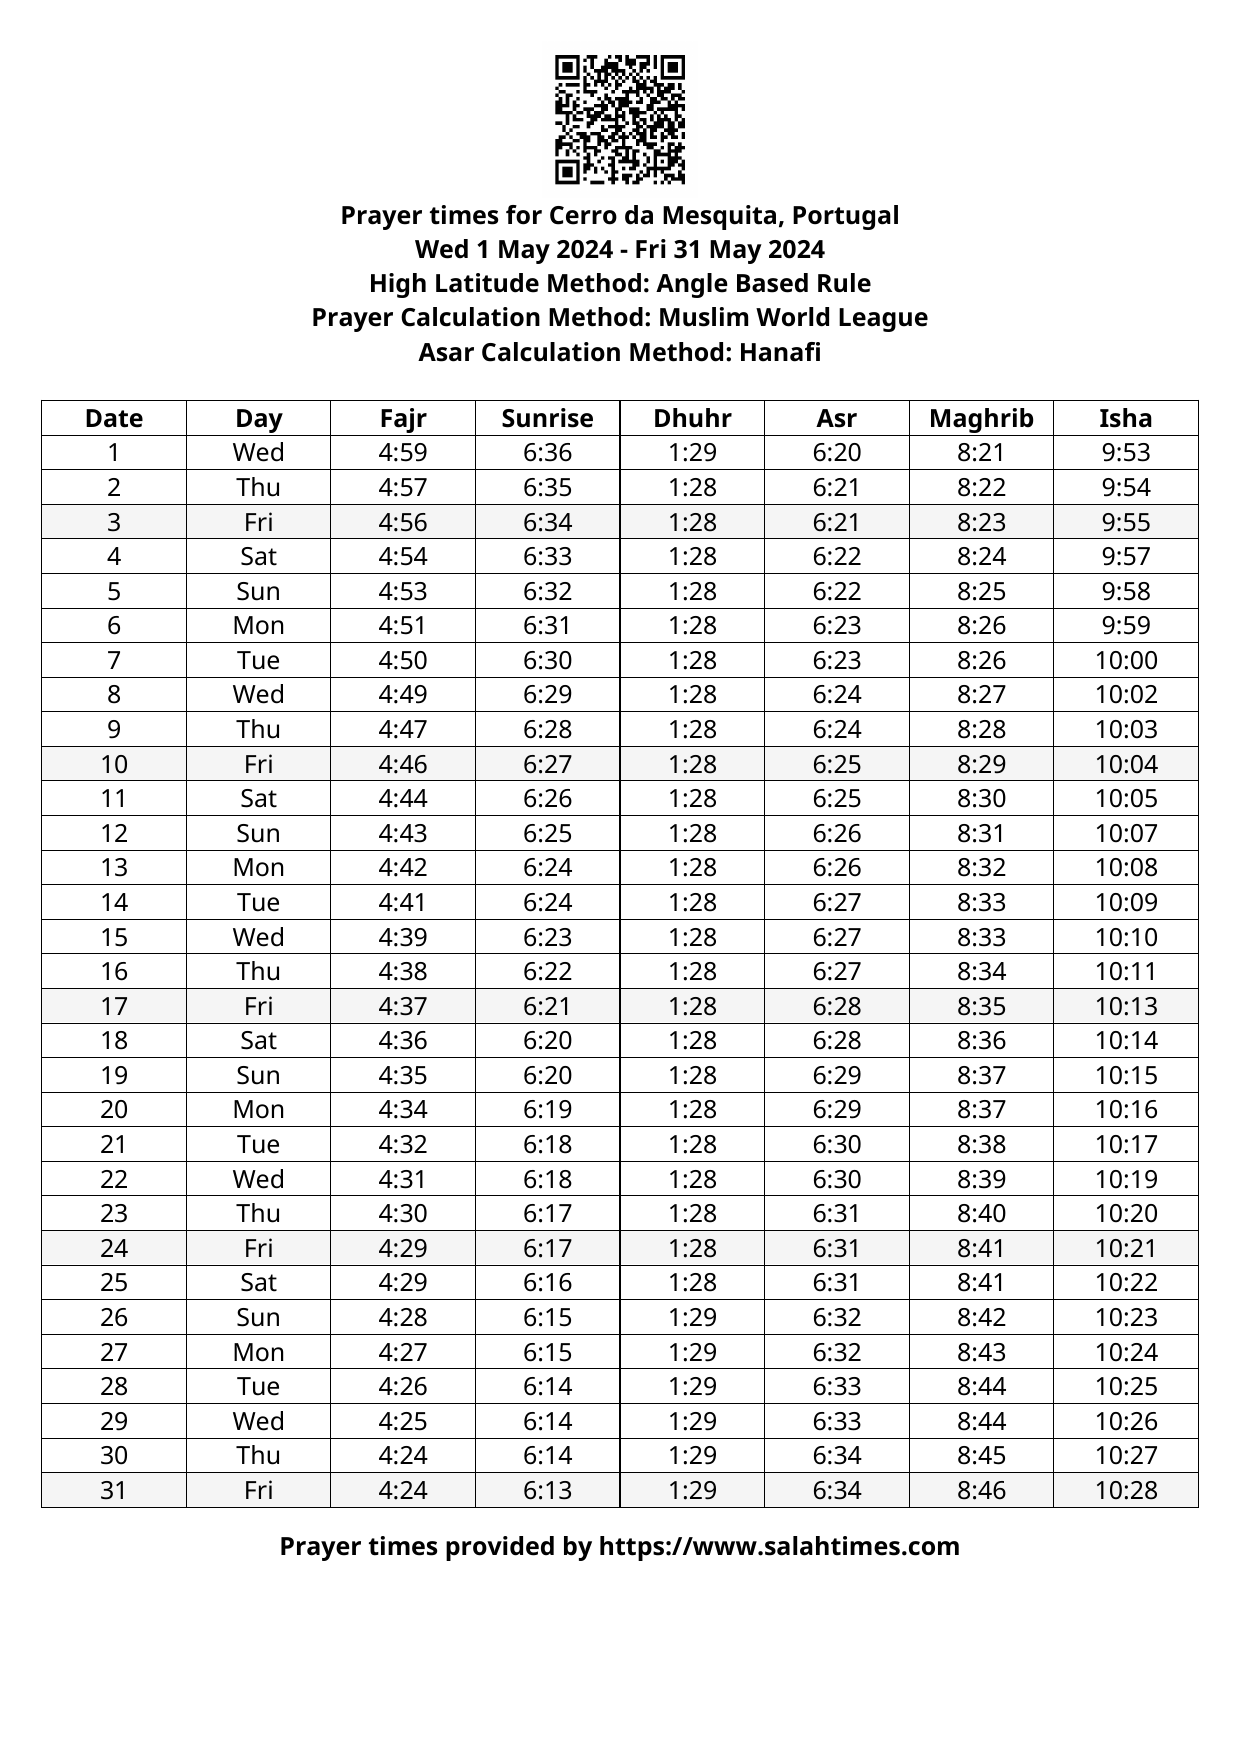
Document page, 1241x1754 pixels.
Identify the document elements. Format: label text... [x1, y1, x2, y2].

table_cell 5 [42, 574, 186, 607]
table_cell 8:33 [910, 885, 1053, 919]
table_cell 6:14 [476, 1404, 619, 1437]
table_cell 10 [42, 747, 186, 780]
table_cell Fri [187, 989, 330, 1022]
table_cell 1:28 [621, 1127, 764, 1161]
table_cell 6:21 [765, 470, 909, 504]
table_cell Sat [187, 1266, 330, 1299]
table_cell 6:23 [765, 609, 909, 642]
table_cell 6:28 [765, 989, 909, 1022]
table_cell 6:27 [765, 954, 909, 988]
table_cell 8:32 [910, 851, 1053, 884]
table_cell Wed [187, 920, 330, 953]
table_cell 1:29 [621, 1404, 764, 1437]
text Wed 1 May 2024 - Fri 31 May 2024 [42, 232, 1198, 266]
table_cell 4:37 [331, 989, 475, 1022]
table_cell 4 [42, 539, 186, 573]
table_cell 6:26 [765, 851, 909, 884]
table_cell Tue [187, 643, 330, 677]
table_cell 1:28 [621, 712, 764, 746]
table_cell 6:24 [765, 678, 909, 711]
table_cell Tue [187, 885, 330, 919]
table_cell 4:50 [331, 643, 475, 677]
table_cell 30 [42, 1439, 186, 1472]
table_cell 8:34 [910, 954, 1053, 988]
table_cell 6:18 [476, 1162, 619, 1195]
table_cell Thu [187, 1439, 330, 1472]
table_cell 6:20 [476, 1058, 619, 1092]
table_cell 25 [42, 1266, 186, 1299]
table_cell 6:31 [765, 1266, 909, 1299]
table_cell 26 [42, 1300, 186, 1334]
table_cell 8:36 [910, 1024, 1053, 1057]
table_cell 10:28 [1054, 1473, 1198, 1507]
table_cell 4:42 [331, 851, 475, 884]
table_cell 1:28 [621, 747, 764, 780]
table_cell Wed [187, 678, 330, 711]
table_cell 4:34 [331, 1093, 475, 1126]
table_cell 28 [42, 1369, 186, 1403]
table_cell 1:28 [621, 643, 764, 677]
table_cell 10:04 [1054, 747, 1198, 780]
table_cell 6:30 [476, 643, 619, 677]
table_cell 16 [42, 954, 186, 988]
table_cell 12 [42, 816, 186, 849]
table_cell Thu [187, 954, 330, 988]
table_cell 22 [42, 1162, 186, 1195]
table_header Date [42, 401, 186, 434]
table_cell Wed [187, 1162, 330, 1195]
table_cell 10:00 [1054, 643, 1198, 677]
table_cell 4:53 [331, 574, 475, 607]
table_cell 6:28 [476, 712, 619, 746]
table_cell 9:59 [1054, 609, 1198, 642]
table_cell Mon [187, 1093, 330, 1126]
table_cell Fri [187, 1231, 330, 1264]
table_cell 6:14 [476, 1439, 619, 1472]
table_cell 6:25 [765, 781, 909, 815]
table_cell 10:16 [1054, 1093, 1198, 1126]
table_cell 8:41 [910, 1266, 1053, 1299]
table_cell 4:57 [331, 470, 475, 504]
table_cell 6:29 [765, 1093, 909, 1126]
table_cell 6:15 [476, 1335, 619, 1368]
table_cell 6:31 [765, 1196, 909, 1230]
table_cell Fri [187, 747, 330, 780]
table_header Maghrib [910, 401, 1053, 434]
table_cell 9:58 [1054, 574, 1198, 607]
table_cell 10:13 [1054, 989, 1198, 1022]
table_cell 1:28 [621, 1266, 764, 1299]
table_cell 1:28 [621, 539, 764, 573]
table_cell 4:43 [331, 816, 475, 849]
table_cell Mon [187, 609, 330, 642]
table_cell Sun [187, 574, 330, 607]
table_cell 6:34 [765, 1439, 909, 1472]
table_cell Sat [187, 781, 330, 815]
table_cell 14 [42, 885, 186, 919]
table_cell 8:27 [910, 678, 1053, 711]
table_cell Sun [187, 816, 330, 849]
table_cell 7 [42, 643, 186, 677]
table_cell 6:36 [476, 436, 619, 469]
table_cell 4:38 [331, 954, 475, 988]
table_cell Wed [187, 1404, 330, 1437]
table_cell 6:25 [476, 816, 619, 849]
table_cell Sat [187, 1024, 330, 1057]
table_cell 4:27 [331, 1335, 475, 1368]
table_cell 6:25 [765, 747, 909, 780]
table_cell 4:32 [331, 1127, 475, 1161]
table_cell 1:28 [621, 1231, 764, 1264]
table_cell 6:20 [476, 1024, 619, 1057]
table_cell 21 [42, 1127, 186, 1161]
table_cell 9:54 [1054, 470, 1198, 504]
table_cell 1:28 [621, 574, 764, 607]
table_cell 1:28 [621, 609, 764, 642]
table_cell 17 [42, 989, 186, 1022]
table_cell 6:20 [765, 436, 909, 469]
table_cell 4:36 [331, 1024, 475, 1057]
table_cell 1:28 [621, 505, 764, 538]
table_cell Fri [187, 505, 330, 538]
table_cell 4:35 [331, 1058, 475, 1092]
table_cell 6:29 [476, 678, 619, 711]
table_cell 6:31 [476, 609, 619, 642]
table_cell 6:35 [476, 470, 619, 504]
table_cell 8:30 [910, 781, 1053, 815]
table_cell 8:29 [910, 747, 1053, 780]
table_cell 10:23 [1054, 1300, 1198, 1334]
table_cell Fri [187, 1473, 330, 1507]
table_cell 6:22 [765, 574, 909, 607]
text Asar Calculation Method: Hanafi [42, 334, 1198, 368]
table_cell 31 [42, 1473, 186, 1507]
table_cell 6:32 [765, 1300, 909, 1334]
table_cell 8 [42, 678, 186, 711]
table_cell 8:23 [910, 505, 1053, 538]
table_cell 10:07 [1054, 816, 1198, 849]
table_cell 6:27 [476, 747, 619, 780]
table_cell 1:28 [621, 920, 764, 953]
table_cell 6:17 [476, 1196, 619, 1230]
table_cell 8:24 [910, 539, 1053, 573]
text Prayer times for Cerro da Mesquita, Portugal [42, 198, 1198, 232]
table_cell 1:29 [621, 1473, 764, 1507]
table_cell Thu [187, 1196, 330, 1230]
table_cell 6:21 [765, 505, 909, 538]
table_cell 6:33 [476, 539, 619, 573]
table_cell 1:28 [621, 1196, 764, 1230]
table_header Dhuhr [621, 401, 764, 434]
text High Latitude Method: Angle Based Rule [42, 266, 1198, 300]
table_cell 24 [42, 1231, 186, 1264]
table_cell 9 [42, 712, 186, 746]
table_cell 29 [42, 1404, 186, 1437]
table_cell 19 [42, 1058, 186, 1092]
table_cell 20 [42, 1093, 186, 1126]
table_cell 6:32 [476, 574, 619, 607]
table_cell 1:28 [621, 954, 764, 988]
table_cell 8:35 [910, 989, 1053, 1022]
table_cell 8:41 [910, 1231, 1053, 1264]
table_cell 9:55 [1054, 505, 1198, 538]
table_cell 23 [42, 1196, 186, 1230]
table_cell 6:17 [476, 1231, 619, 1264]
table_cell 6:18 [476, 1127, 619, 1161]
table_cell 6:24 [765, 712, 909, 746]
table_cell 13 [42, 851, 186, 884]
table_cell 10:05 [1054, 781, 1198, 815]
table_cell 8:42 [910, 1300, 1053, 1334]
table_cell 4:54 [331, 539, 475, 573]
table_cell 4:29 [331, 1231, 475, 1264]
table_cell 15 [42, 920, 186, 953]
table_cell 4:46 [331, 747, 475, 780]
table_cell 10:03 [1054, 712, 1198, 746]
table_cell 6:30 [765, 1162, 909, 1195]
table_cell 8:46 [910, 1473, 1053, 1507]
table_cell 10:21 [1054, 1231, 1198, 1264]
table_cell 6:32 [765, 1335, 909, 1368]
table_cell 18 [42, 1024, 186, 1057]
table_cell 8:21 [910, 436, 1053, 469]
table_cell Thu [187, 712, 330, 746]
table_cell 6 [42, 609, 186, 642]
table_cell 4:25 [331, 1404, 475, 1437]
table_cell 10:08 [1054, 851, 1198, 884]
text Prayer times provided by https://www.salahtimes.com [42, 1528, 1198, 1563]
table_cell 9:57 [1054, 539, 1198, 573]
table_cell 1:29 [621, 436, 764, 469]
table_cell 6:22 [765, 539, 909, 573]
table_cell 1:28 [621, 989, 764, 1022]
table_cell 1:28 [621, 1058, 764, 1092]
table_cell 4:49 [331, 678, 475, 711]
table_cell 11 [42, 781, 186, 815]
table_cell 6:21 [476, 989, 619, 1022]
table_cell 6:34 [476, 505, 619, 538]
table_cell 10:17 [1054, 1127, 1198, 1161]
table_cell 4:47 [331, 712, 475, 746]
table_cell 10:02 [1054, 678, 1198, 711]
table_cell 10:10 [1054, 920, 1198, 953]
table_cell 4:26 [331, 1369, 475, 1403]
table_cell 4:29 [331, 1266, 475, 1299]
table_cell 10:11 [1054, 954, 1198, 988]
table_cell 1:28 [621, 1162, 764, 1195]
table_cell 6:24 [476, 851, 619, 884]
table_cell 6:16 [476, 1266, 619, 1299]
table_cell 4:44 [331, 781, 475, 815]
table_cell 1:28 [621, 885, 764, 919]
table_cell 4:24 [331, 1439, 475, 1472]
table_cell 4:24 [331, 1473, 475, 1507]
table_cell 1:29 [621, 1300, 764, 1334]
table_cell 8:22 [910, 470, 1053, 504]
table_cell 1:29 [621, 1439, 764, 1472]
table_cell 8:26 [910, 643, 1053, 677]
table_cell 6:26 [476, 781, 619, 815]
table_cell 1:29 [621, 1335, 764, 1368]
table_cell 4:59 [331, 436, 475, 469]
table_cell 6:29 [765, 1058, 909, 1092]
table_cell 1:28 [621, 1024, 764, 1057]
table_cell 6:19 [476, 1093, 619, 1126]
table_header Asr [765, 401, 909, 434]
table_cell 8:28 [910, 712, 1053, 746]
picture [542, 41, 699, 198]
table_cell 10:14 [1054, 1024, 1198, 1057]
table_cell 6:31 [765, 1231, 909, 1264]
table_cell 8:33 [910, 920, 1053, 953]
table_cell Sun [187, 1300, 330, 1334]
table_cell 8:40 [910, 1196, 1053, 1230]
table_cell 9:53 [1054, 436, 1198, 469]
table_cell 8:44 [910, 1404, 1053, 1437]
table_cell 10:27 [1054, 1439, 1198, 1472]
table_cell 4:51 [331, 609, 475, 642]
table_cell 1 [42, 436, 186, 469]
table_cell 6:28 [765, 1024, 909, 1057]
table_cell 4:30 [331, 1196, 475, 1230]
table_cell 8:38 [910, 1127, 1053, 1161]
table_cell 6:13 [476, 1473, 619, 1507]
table_cell 10:09 [1054, 885, 1198, 919]
table_header Isha [1054, 401, 1198, 434]
table_cell 2 [42, 470, 186, 504]
table_cell 8:45 [910, 1439, 1053, 1472]
table_cell 10:24 [1054, 1335, 1198, 1368]
table_cell 6:33 [765, 1404, 909, 1437]
table_cell 10:20 [1054, 1196, 1198, 1230]
table_cell 6:34 [765, 1473, 909, 1507]
table_header Day [187, 401, 330, 434]
table_cell 8:37 [910, 1058, 1053, 1092]
table_cell Tue [187, 1127, 330, 1161]
table_cell Wed [187, 436, 330, 469]
table_cell 8:25 [910, 574, 1053, 607]
table_cell Sun [187, 1058, 330, 1092]
table_cell 6:24 [476, 885, 619, 919]
table_cell 6:14 [476, 1369, 619, 1403]
table_cell Mon [187, 851, 330, 884]
table_cell 1:28 [621, 816, 764, 849]
table_cell 10:25 [1054, 1369, 1198, 1403]
table_cell 8:44 [910, 1369, 1053, 1403]
table_cell 3 [42, 505, 186, 538]
table_cell 6:30 [765, 1127, 909, 1161]
table_cell 6:23 [476, 920, 619, 953]
table_cell Tue [187, 1369, 330, 1403]
table_cell 8:26 [910, 609, 1053, 642]
table_cell 4:39 [331, 920, 475, 953]
table_cell 4:41 [331, 885, 475, 919]
text Prayer Calculation Method: Muslim World League [42, 300, 1198, 334]
table_cell 10:19 [1054, 1162, 1198, 1195]
table_cell 27 [42, 1335, 186, 1368]
table_cell 4:31 [331, 1162, 475, 1195]
table_cell 8:37 [910, 1093, 1053, 1126]
table_cell 1:28 [621, 470, 764, 504]
table_cell 10:26 [1054, 1404, 1198, 1437]
table_cell 1:28 [621, 851, 764, 884]
table_header Sunrise [476, 401, 619, 434]
table_cell 8:39 [910, 1162, 1053, 1195]
table_cell 8:31 [910, 816, 1053, 849]
table_cell 4:28 [331, 1300, 475, 1334]
table_cell Sat [187, 539, 330, 573]
table_cell Mon [187, 1335, 330, 1368]
table_cell 6:22 [476, 954, 619, 988]
table_cell 8:43 [910, 1335, 1053, 1368]
table_cell 6:15 [476, 1300, 619, 1334]
table_cell 1:29 [621, 1369, 764, 1403]
table_cell 1:28 [621, 678, 764, 711]
table_cell 1:28 [621, 781, 764, 815]
table_cell 6:23 [765, 643, 909, 677]
table_cell 1:28 [621, 1093, 764, 1126]
table_cell Thu [187, 470, 330, 504]
table_cell 10:15 [1054, 1058, 1198, 1092]
table_cell 10:22 [1054, 1266, 1198, 1299]
table_cell 6:27 [765, 920, 909, 953]
table_header Fajr [331, 401, 475, 434]
table_cell 4:56 [331, 505, 475, 538]
table_cell 6:33 [765, 1369, 909, 1403]
table_cell 6:26 [765, 816, 909, 849]
table_cell 6:27 [765, 885, 909, 919]
